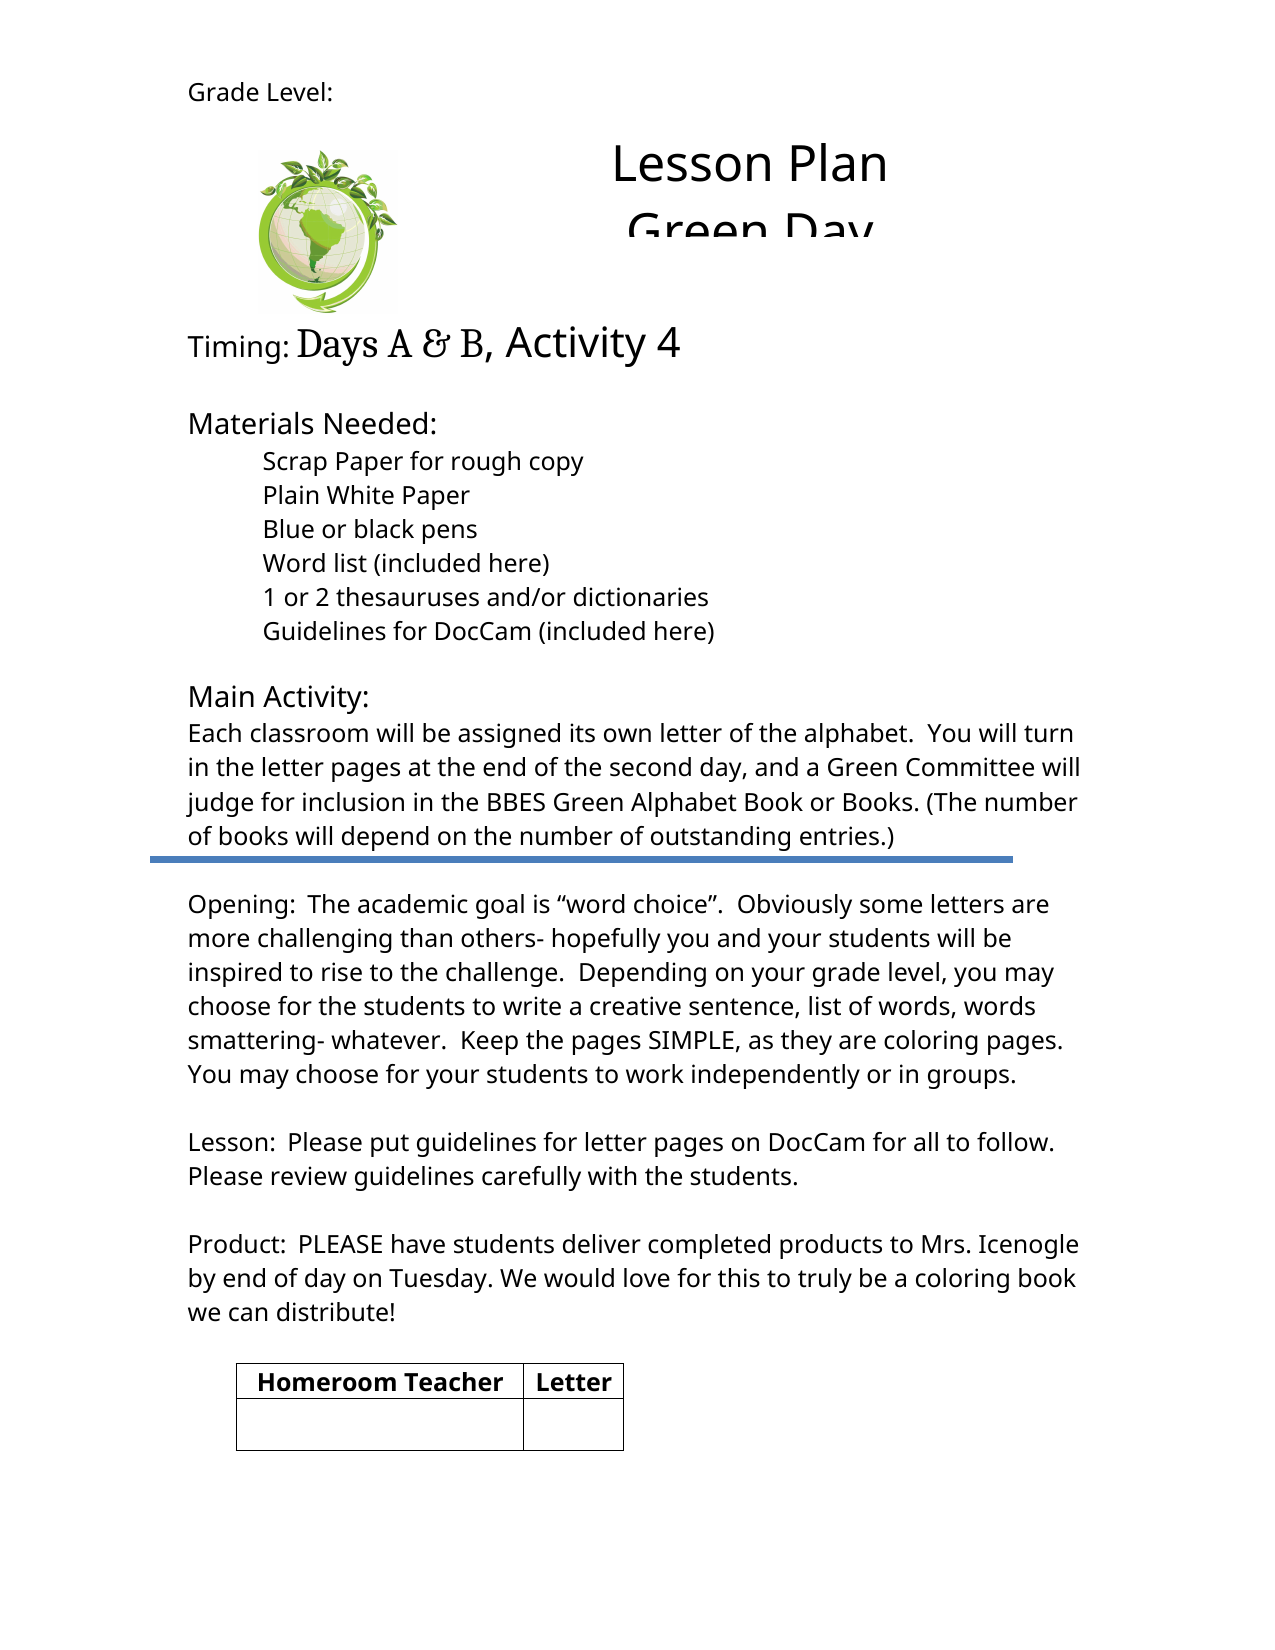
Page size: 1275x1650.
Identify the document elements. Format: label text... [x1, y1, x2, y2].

text Each classroom will be assigned its own letter of the alphabet. You will turn in the letter pages at the end of the second day, and a Green Committee will judge for inclusion in the BBES Green Alphabet Book or Books. (The number of books will depend on the number of outstanding entries.) [187, 716, 1087, 852]
text Materials Needed: [187, 403, 1087, 443]
table_header Letter [524, 1364, 623, 1398]
text Plain White Paper [187, 477, 1087, 511]
text Word list (included here) [187, 545, 1087, 579]
text Scrap Paper for rough copy [187, 443, 1087, 477]
text Blue or black pens [187, 511, 1087, 545]
text Opening: The academic goal is “word choice”. Obviously some letters are more challenging than others- hopefully you and your students will be inspired to rise to the challenge. Depending on your grade level, you may choose for the students to write a creative sentence, list of words, words smattering- whatever. Keep the pages SIMPLE, as they are coloring pages. You may choose for your students to work independently or in groups. [187, 886, 1087, 1091]
table_header Homeroom Teacher [237, 1364, 523, 1398]
text Guidelines for DocCam (included here) [187, 613, 1087, 648]
text Lesson: Please put guidelines for letter pages on DocCam for all to follow. Please review guidelines carefully with the students. [187, 1125, 1087, 1193]
table_cell [524, 1399, 623, 1450]
text Timing: Days A & B, Activity 4 [187, 313, 1087, 370]
text Main Activity: [187, 676, 1087, 716]
text Product: PLEASE have students deliver completed products to Mrs. Icenogle by end of day on Tuesday. We would love for this to truly be a coloring book we can distribute! [187, 1227, 1087, 1329]
table_cell [237, 1399, 523, 1450]
picture [258, 150, 398, 314]
text 1 or 2 thesauruses and/or dictionaries [187, 579, 1087, 613]
